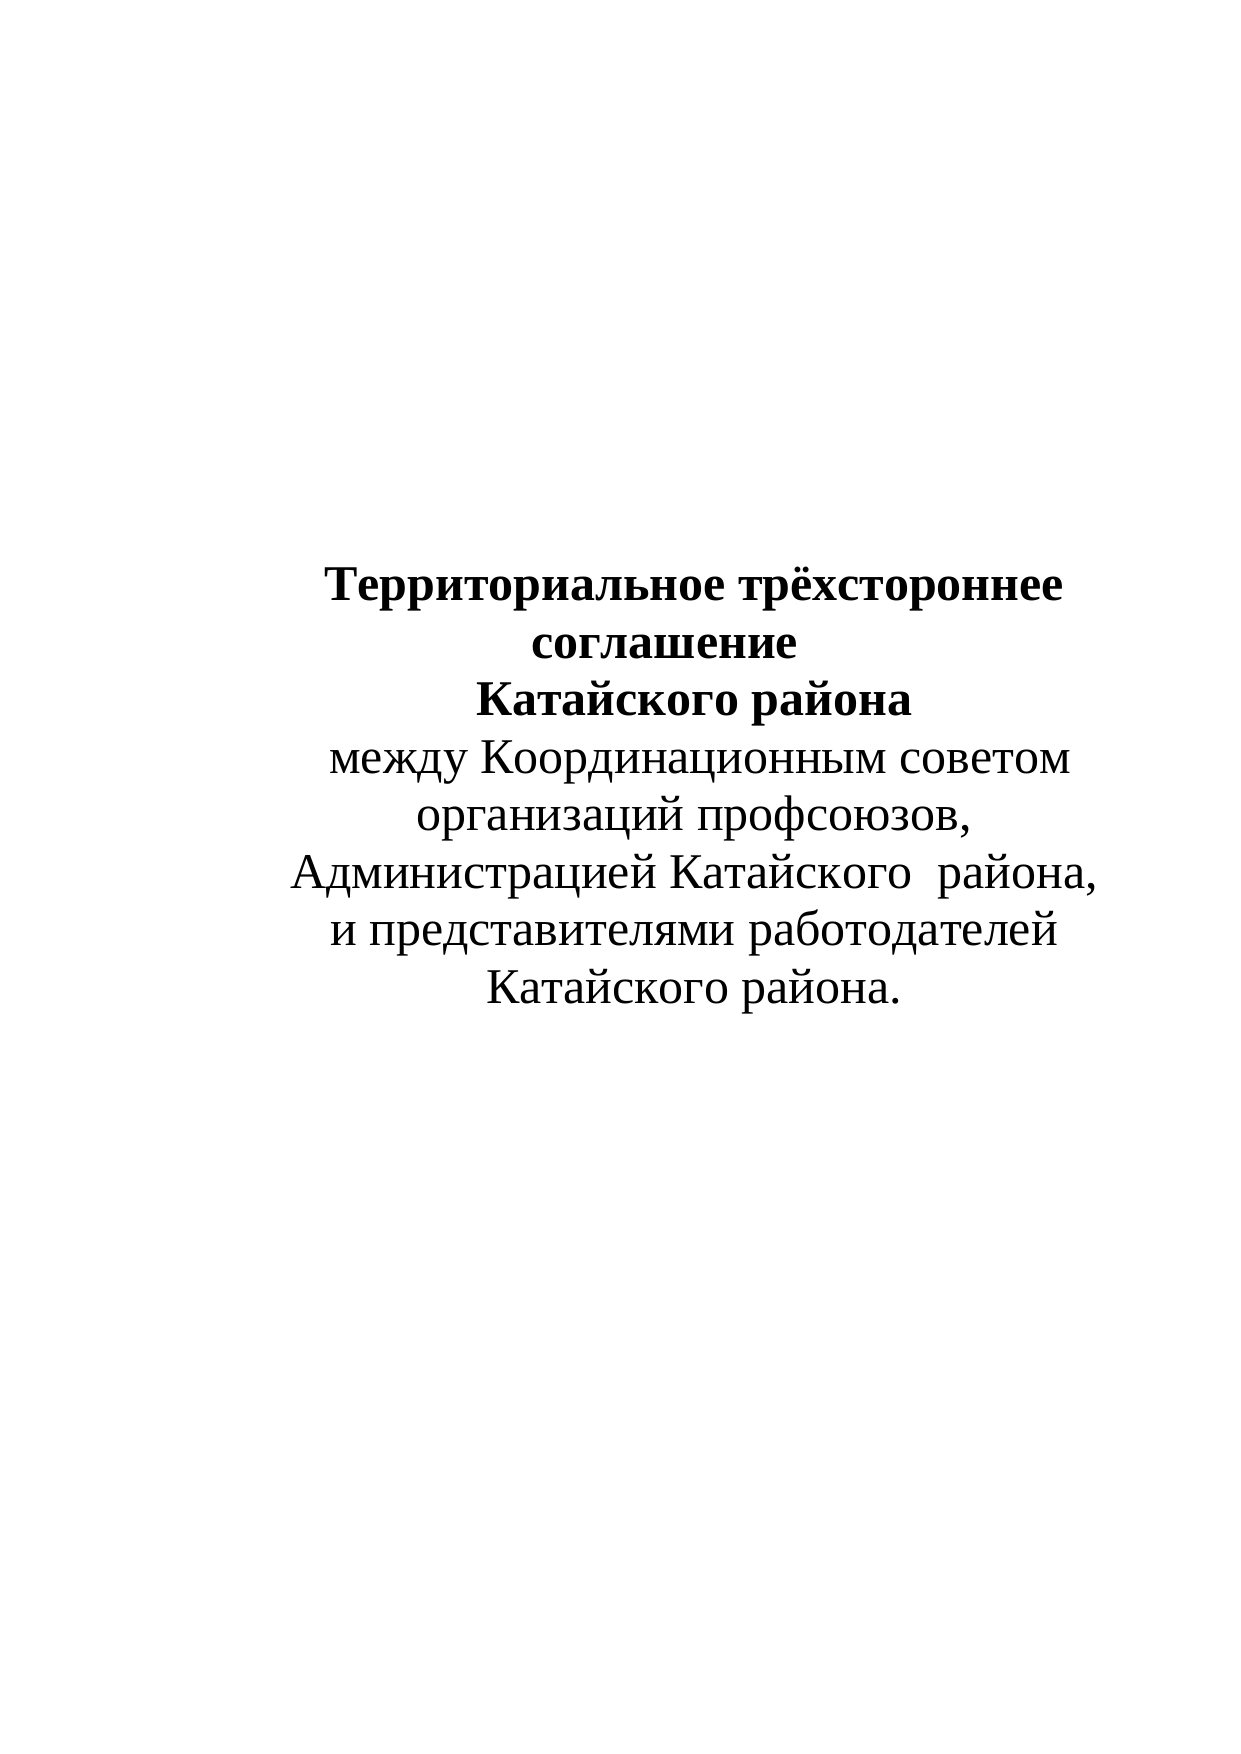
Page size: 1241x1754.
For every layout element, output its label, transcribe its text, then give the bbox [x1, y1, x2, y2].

text и представителями работодателей [177, 899, 1152, 957]
title Территориальное трёхстороннее соглашение [177, 554, 1152, 669]
text Катайского района. [177, 957, 1152, 1014]
title Катайского района [177, 669, 1152, 727]
text Администрацией Катайского района, [177, 842, 1152, 899]
text организаций профсоюзов, [177, 784, 1152, 842]
text между Координационным советом [177, 727, 1152, 784]
